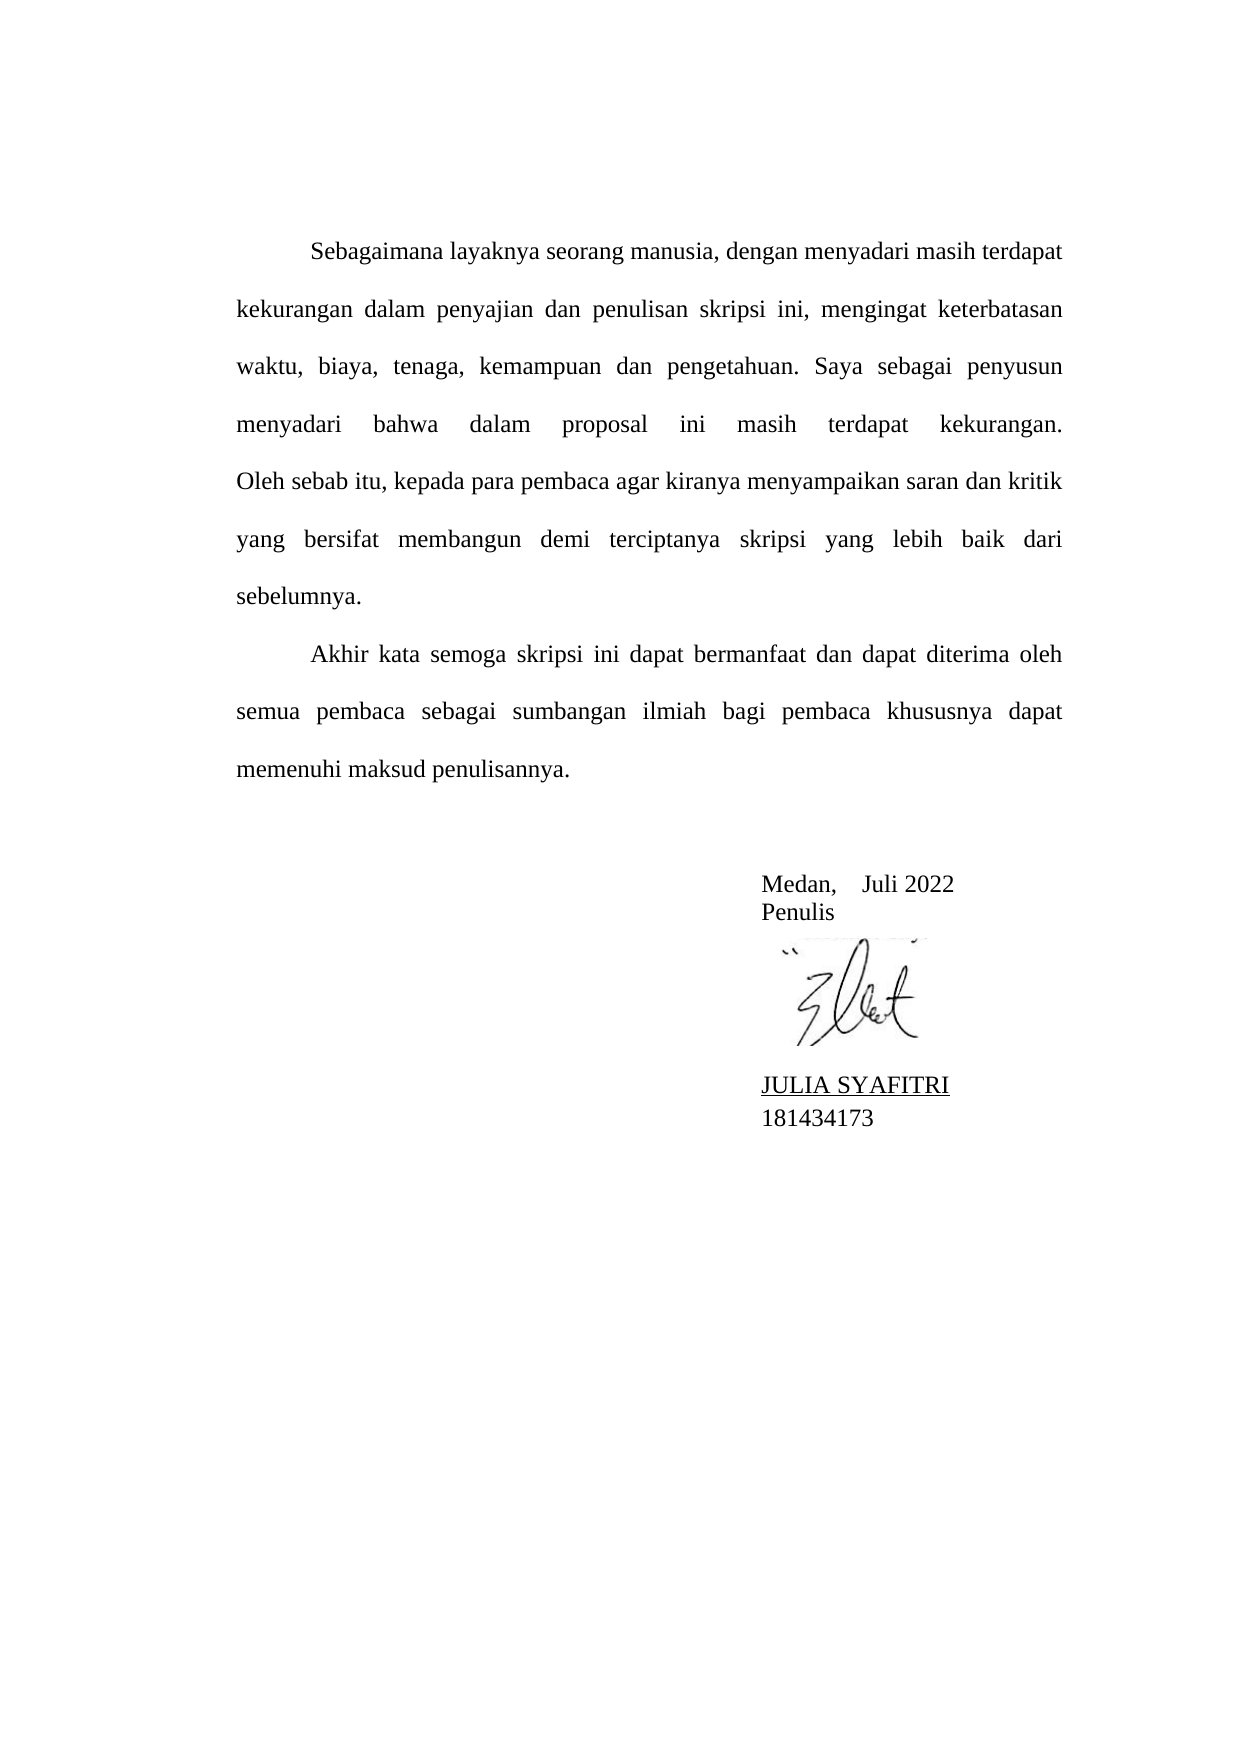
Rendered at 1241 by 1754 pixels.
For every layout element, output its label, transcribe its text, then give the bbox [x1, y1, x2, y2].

text 181434173 [761, 1103, 1063, 1132]
text JULIA SYAFITRI [761, 1070, 1063, 1099]
text Akhir kata semoga skripsi ini dapat bermanfaat dan dapat diterima oleh semua pembaca sebagai sumbangan ilmiah bagi pembaca khususnya dapat memenuhi maksud penulisannya. [236, 639, 1063, 782]
picture [774, 938, 928, 1046]
text Penulis [761, 897, 1063, 926]
list Sebagaimana layaknya seorang manusia, dengan menyadari masih terdapat kekurangan dalam penyajian dan penulisan skripsi ini, mengingat keterbatasan waktu, biaya, tenaga, kemampuan dan pengetahuan. Saya sebagai penyusun menyadari bahwa dalam proposal ini masih terdapat kekurangan. Oleh sebab itu, kepada para pembaca agar kiranya menyampaikan saran dan kritik yang bersifat membangun demi terciptanya skripsi yang lebih baik dari sebelumnya. [236, 236, 1063, 610]
text Medan, Juli 2022 [761, 869, 1063, 897]
